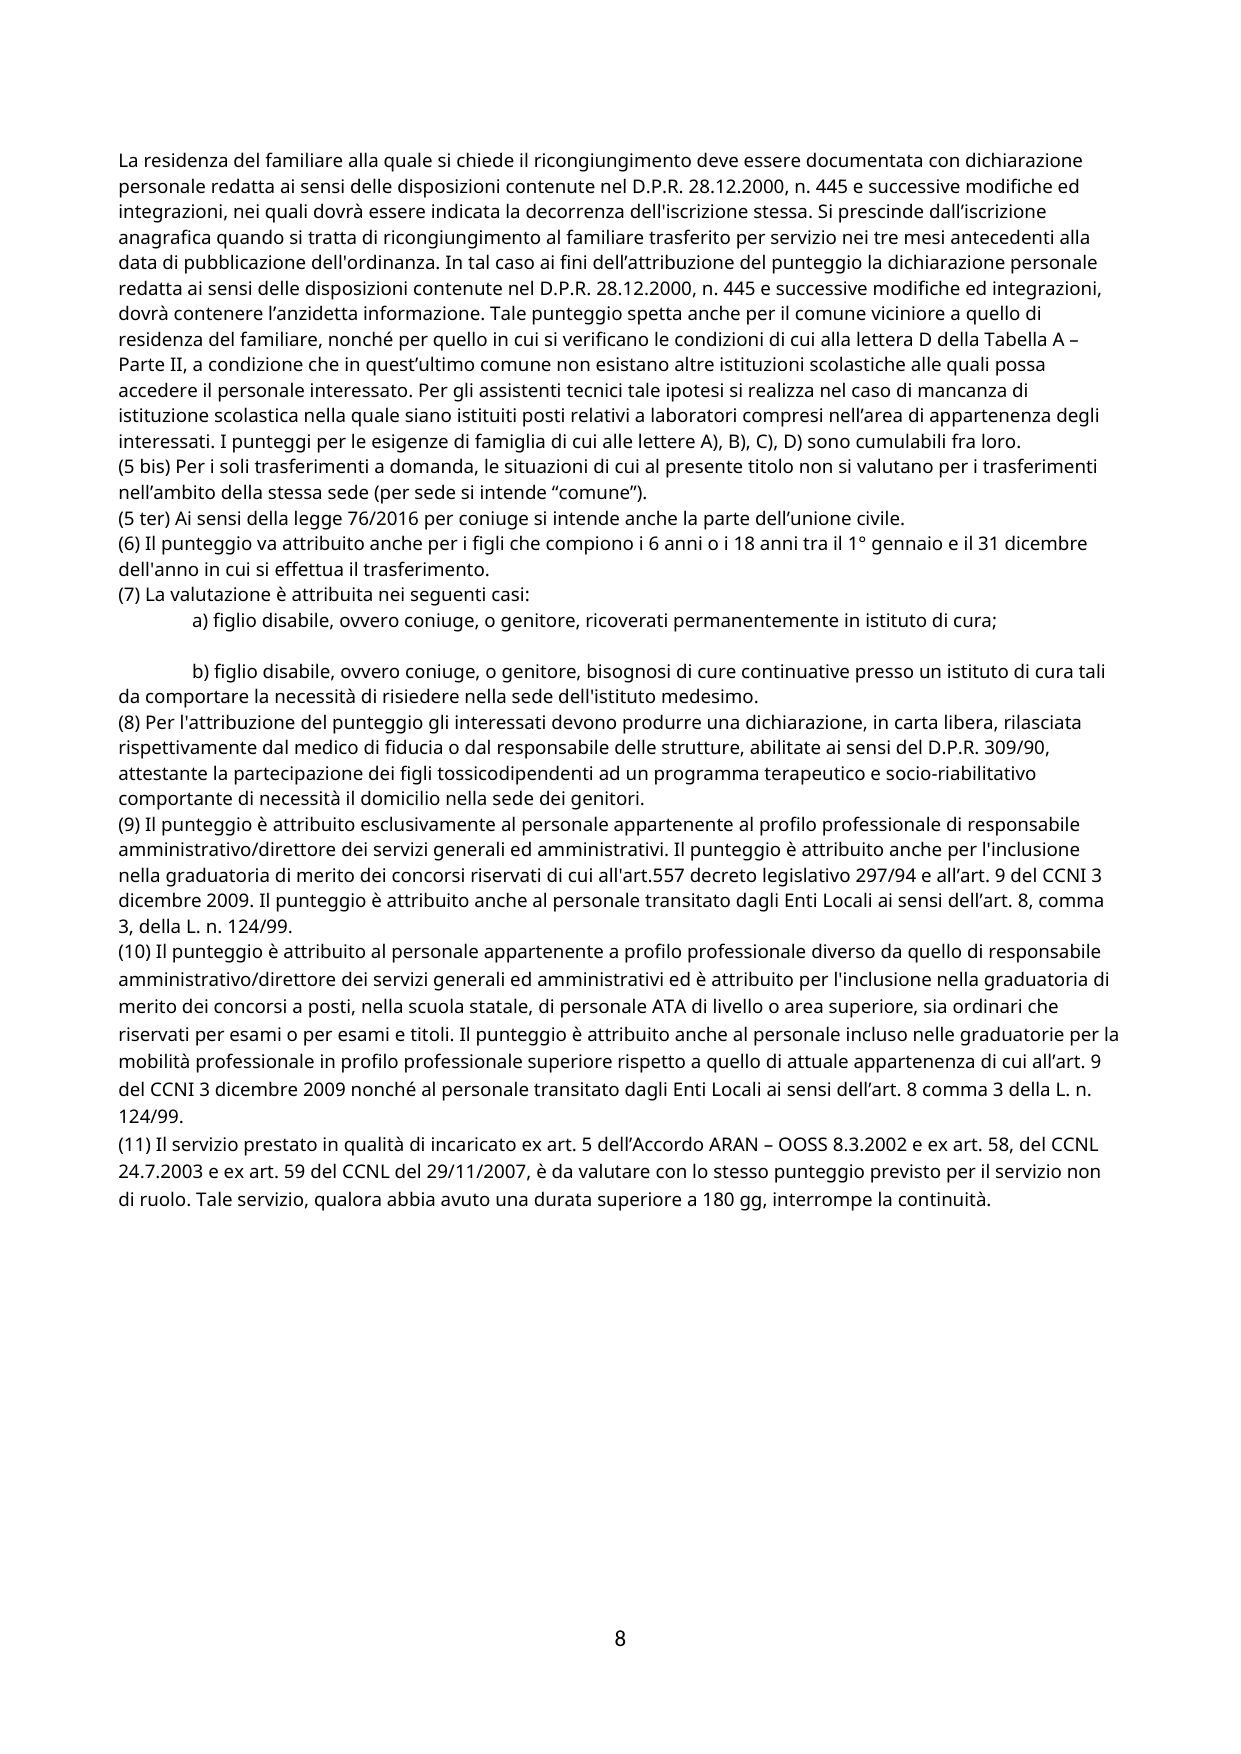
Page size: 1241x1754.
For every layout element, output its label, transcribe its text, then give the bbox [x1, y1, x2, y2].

text (5 bis) Per i soli trasferimenti a domanda, le situazioni di cui al presente titolo non si valutano per i trasferimenti nell’ambito della stessa sede (per sede si intende “comune”). [118, 454, 1122, 505]
text (10) Il punteggio è attribuito al personale appartenente a profilo professionale diverso da quello di responsabile amministrativo/direttore dei servizi generali ed amministrativi ed è attribuito per l'inclusione nella graduatoria di merito dei concorsi a posti, nella scuola statale, di personale ATA di livello o area superiore, sia ordinari che riservati per esami o per esami e titoli. Il punteggio è attribuito anche al personale incluso nelle graduatorie per la mobilità professionale in profilo professionale superiore rispetto a quello di attuale appartenenza di cui all’art. 9 del CCNI 3 dicembre 2009 nonché al personale transitato dagli Enti Locali ai sensi dell’art. 8 comma 3 della L. n. 124/99. [118, 939, 1122, 1129]
text (6) Il punteggio va attribuito anche per i figli che compiono i 6 anni o i 18 anni tra il 1° gennaio e il 31 dicembre dell'anno in cui si effettua il trasferimento. [118, 530, 1122, 581]
list b) figlio disabile, ovvero coniuge, o genitore, bisognosi di cure continuative presso un istituto di cura tali da comportare la necessità di risiedere nella sede dell'istituto medesimo. [118, 658, 1122, 709]
text (11) Il servizio prestato in qualità di incaricato ex art. 5 dell’Accordo ARAN – OOSS 8.3.2002 e ex art. 58, del CCNL 24.7.2003 e ex art. 59 del CCNL del 29/11/2007, è da valutare con lo stesso punteggio previsto per il servizio non di ruolo. Tale servizio, qualora abbia avuto una durata superiore a 180 gg, interrompe la continuità. [118, 1131, 1122, 1212]
text (7) La valutazione è attribuita nei seguenti casi: [118, 581, 1122, 607]
text La residenza del familiare alla quale si chiede il ricongiungimento deve essere documentata con dichiarazione personale redatta ai sensi delle disposizioni contenute nel D.P.R. 28.12.2000, n. 445 e successive modifiche ed integrazioni, nei quali dovrà essere indicata la decorrenza dell'iscrizione stessa. Si prescinde dall’iscrizione anagrafica quando si tratta di ricongiungimento al familiare trasferito per servizio nei tre mesi antecedenti alla data di pubblicazione dell'ordinanza. In tal caso ai fini dell’attribuzione del punteggio la dichiarazione personale redatta ai sensi delle disposizioni contenute nel D.P.R. 28.12.2000, n. 445 e successive modifiche ed integrazioni, dovrà contenere l’anzidetta informazione. Tale punteggio spetta anche per il comune viciniore a quello di residenza del familiare, nonché per quello in cui si verificano le condizioni di cui alla lettera D della Tabella A – Parte II, a condizione che in quest’ultimo comune non esistano altre istituzioni scolastiche alle quali possa accedere il personale interessato. Per gli assistenti tecnici tale ipotesi si realizza nel caso di mancanza di istituzione scolastica nella quale siano istituiti posti relativi a laboratori compresi nell’area di appartenenza degli interessati. I punteggi per le esigenze di famiglia di cui alle lettere A), B), C), D) sono cumulabili fra loro. [118, 148, 1122, 454]
text (9) Il punteggio è attribuito esclusivamente al personale appartenente al profilo professionale di responsabile amministrativo/direttore dei servizi generali ed amministrativi. Il punteggio è attribuito anche per l'inclusione nella graduatoria di merito dei concorsi riservati di cui all'art.557 decreto legislativo 297/94 e all’art. 9 del CCNI 3 dicembre 2009. Il punteggio è attribuito anche al personale transitato dagli Enti Locali ai sensi dell’art. 8, comma 3, della L. n. 124/99. [118, 811, 1122, 939]
list a) figlio disabile, ovvero coniuge, o genitore, ricoverati permanentemente in istituto di cura; [118, 607, 1122, 632]
text (5 ter) Ai sensi della legge 76/2016 per coniuge si intende anche la parte dell’unione civile. [118, 505, 1122, 530]
text (8) Per l'attribuzione del punteggio gli interessati devono produrre una dichiarazione, in carta libera, rilasciata rispettivamente dal medico di fiducia o dal responsabile delle strutture, abilitate ai sensi del D.P.R. 309/90, attestante la partecipazione dei figli tossicodipendenti ad un programma terapeutico e socio-riabilitativo comportante di necessità il domicilio nella sede dei genitori. [118, 709, 1122, 811]
